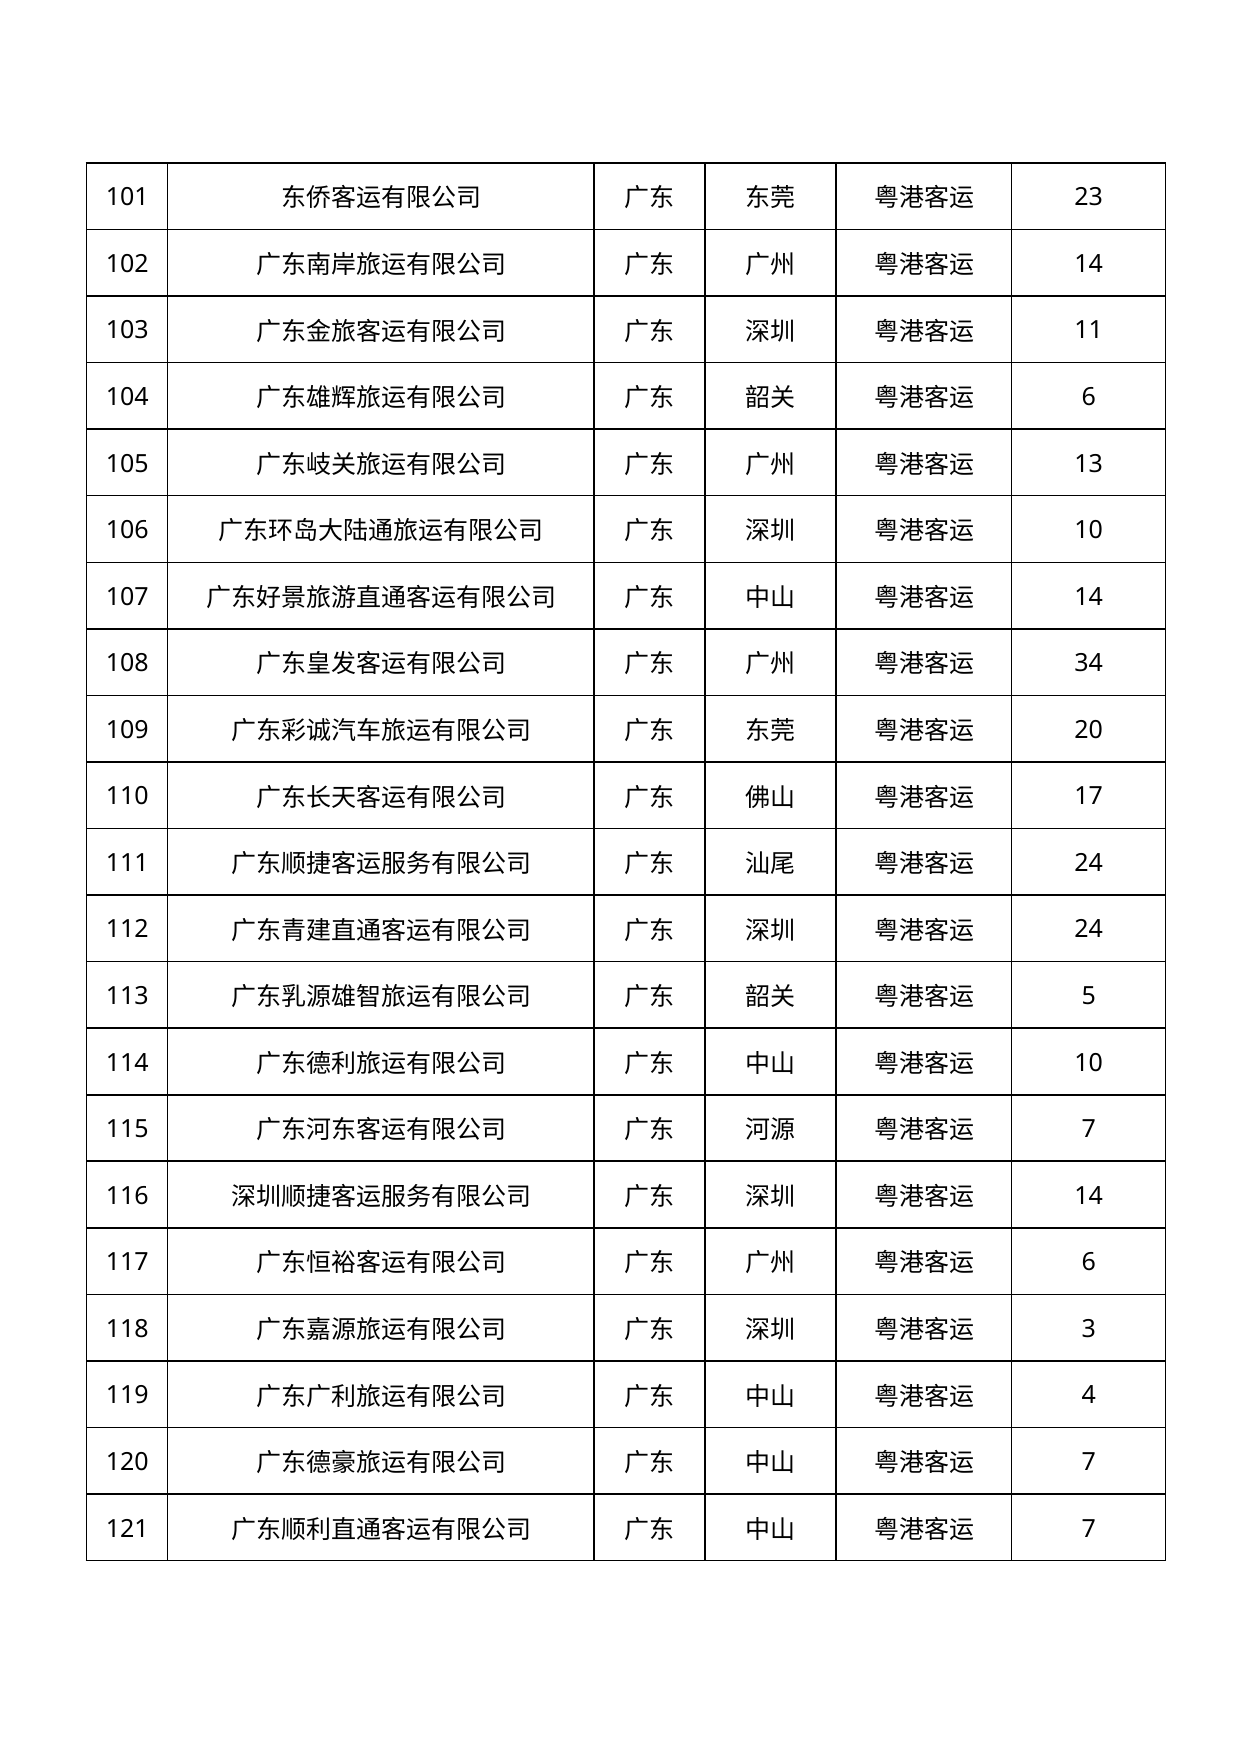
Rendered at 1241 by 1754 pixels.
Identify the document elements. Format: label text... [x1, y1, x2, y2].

table_cell 粤港客运 [837, 363, 1011, 428]
table_cell 广州 [706, 430, 835, 495]
table_cell 粤港客运 [837, 896, 1011, 961]
table_cell 粤港客运 [837, 1495, 1011, 1560]
table_cell 104 [87, 363, 167, 428]
table_cell 7 [1012, 1495, 1165, 1560]
table_cell 佛山 [706, 763, 835, 828]
table_cell 深圳 [706, 297, 835, 362]
table_cell 13 [1012, 430, 1165, 495]
table_cell 6 [1012, 1229, 1165, 1293]
table_cell 103 [87, 297, 167, 362]
table_cell 粤港客运 [837, 164, 1011, 228]
table_cell 114 [87, 1029, 167, 1094]
table_cell 107 [87, 563, 167, 628]
table_cell 广东 [595, 829, 704, 894]
table_cell 韶关 [706, 962, 835, 1027]
table_cell 中山 [706, 1029, 835, 1094]
table_cell 广东金旅客运有限公司 [168, 297, 593, 362]
table_cell 中山 [706, 563, 835, 628]
table_cell 广东 [595, 1029, 704, 1094]
table_cell 34 [1012, 630, 1165, 694]
table_cell 14 [1012, 230, 1165, 295]
table_cell 广东 [595, 297, 704, 362]
table_cell 10 [1012, 1029, 1165, 1094]
table_cell 112 [87, 896, 167, 961]
table_cell 粤港客运 [837, 297, 1011, 362]
table_cell 粤港客运 [837, 230, 1011, 295]
table_cell 粤港客运 [837, 1162, 1011, 1227]
table_cell 11 [1012, 297, 1165, 362]
table_cell 广东 [595, 496, 704, 561]
table_cell 24 [1012, 829, 1165, 894]
table_cell 深圳 [706, 1162, 835, 1227]
table_cell 广东 [595, 164, 704, 228]
table_cell 广东 [595, 1096, 704, 1160]
table_cell 广东顺捷客运服务有限公司 [168, 829, 593, 894]
table_cell 中山 [706, 1428, 835, 1493]
table_cell 深圳 [706, 496, 835, 561]
table_cell 粤港客运 [837, 1428, 1011, 1493]
table_cell 广东乳源雄智旅运有限公司 [168, 962, 593, 1027]
table_cell 广东 [595, 763, 704, 828]
table_cell 121 [87, 1495, 167, 1560]
table_cell 广东好景旅游直通客运有限公司 [168, 563, 593, 628]
table_cell 102 [87, 230, 167, 295]
table_cell 深圳 [706, 896, 835, 961]
table_cell 粤港客运 [837, 1295, 1011, 1360]
table_cell 111 [87, 829, 167, 894]
table_cell 广东彩诚汽车旅运有限公司 [168, 696, 593, 761]
table_cell 广东 [595, 1162, 704, 1227]
table_cell 粤港客运 [837, 496, 1011, 561]
table_cell 深圳 [706, 1295, 835, 1360]
table_cell 110 [87, 763, 167, 828]
table_cell 20 [1012, 696, 1165, 761]
table_cell 106 [87, 496, 167, 561]
table_cell 粤港客运 [837, 630, 1011, 694]
table_cell 120 [87, 1428, 167, 1493]
table_cell 中山 [706, 1495, 835, 1560]
table_cell 粤港客运 [837, 829, 1011, 894]
table_cell 117 [87, 1229, 167, 1293]
table_cell 东侨客运有限公司 [168, 164, 593, 228]
table_cell 广东雄辉旅运有限公司 [168, 363, 593, 428]
table_cell 广东德利旅运有限公司 [168, 1029, 593, 1094]
table_cell 10 [1012, 496, 1165, 561]
table_cell 广东 [595, 962, 704, 1027]
table_cell 东莞 [706, 696, 835, 761]
table_cell 23 [1012, 164, 1165, 228]
table_cell 广东南岸旅运有限公司 [168, 230, 593, 295]
table_cell 东莞 [706, 164, 835, 228]
table_cell 广州 [706, 630, 835, 694]
table_cell 4 [1012, 1362, 1165, 1427]
table_cell 5 [1012, 962, 1165, 1027]
table_cell 广东河东客运有限公司 [168, 1096, 593, 1160]
table_cell 粤港客运 [837, 1362, 1011, 1427]
table_cell 广东岐关旅运有限公司 [168, 430, 593, 495]
table_cell 广东 [595, 230, 704, 295]
table_cell 14 [1012, 563, 1165, 628]
table_cell 粤港客运 [837, 563, 1011, 628]
table_cell 109 [87, 696, 167, 761]
table_cell 中山 [706, 1362, 835, 1427]
table_cell 7 [1012, 1096, 1165, 1160]
table_cell 24 [1012, 896, 1165, 961]
table_cell 14 [1012, 1162, 1165, 1227]
table_cell 粤港客运 [837, 763, 1011, 828]
table_cell 17 [1012, 763, 1165, 828]
table_cell 粤港客运 [837, 1096, 1011, 1160]
table_cell 广东 [595, 1495, 704, 1560]
table_cell 101 [87, 164, 167, 228]
table_cell 广东 [595, 1362, 704, 1427]
table_cell 广东长天客运有限公司 [168, 763, 593, 828]
table_cell 广东 [595, 563, 704, 628]
table_cell 粤港客运 [837, 696, 1011, 761]
table_cell 广东 [595, 1428, 704, 1493]
table_cell 广东恒裕客运有限公司 [168, 1229, 593, 1293]
table_cell 广东 [595, 1295, 704, 1360]
table_cell 116 [87, 1162, 167, 1227]
table_cell 河源 [706, 1096, 835, 1160]
table_cell 119 [87, 1362, 167, 1427]
table_cell 粤港客运 [837, 430, 1011, 495]
table_cell 105 [87, 430, 167, 495]
table_cell 3 [1012, 1295, 1165, 1360]
table_cell 7 [1012, 1428, 1165, 1493]
table_cell 广东环岛大陆通旅运有限公司 [168, 496, 593, 561]
table_cell 粤港客运 [837, 1029, 1011, 1094]
table_cell 广东 [595, 896, 704, 961]
table_cell 汕尾 [706, 829, 835, 894]
table_cell 深圳顺捷客运服务有限公司 [168, 1162, 593, 1227]
table_cell 粤港客运 [837, 962, 1011, 1027]
table_cell 粤港客运 [837, 1229, 1011, 1293]
table_cell 115 [87, 1096, 167, 1160]
table_cell 韶关 [706, 363, 835, 428]
table_cell 广东德豪旅运有限公司 [168, 1428, 593, 1493]
table_cell 广东顺利直通客运有限公司 [168, 1495, 593, 1560]
table_cell 广东 [595, 430, 704, 495]
table_cell 广东 [595, 696, 704, 761]
table_cell 113 [87, 962, 167, 1027]
table_cell 广东皇发客运有限公司 [168, 630, 593, 694]
table_cell 广东 [595, 1229, 704, 1293]
table_cell 118 [87, 1295, 167, 1360]
table_cell 广州 [706, 1229, 835, 1293]
table_cell 6 [1012, 363, 1165, 428]
table_cell 广东嘉源旅运有限公司 [168, 1295, 593, 1360]
table_cell 108 [87, 630, 167, 694]
table_cell 广州 [706, 230, 835, 295]
table_cell 广东 [595, 630, 704, 694]
table_cell 广东青建直通客运有限公司 [168, 896, 593, 961]
table_cell 广东 [595, 363, 704, 428]
table_cell 广东广利旅运有限公司 [168, 1362, 593, 1427]
